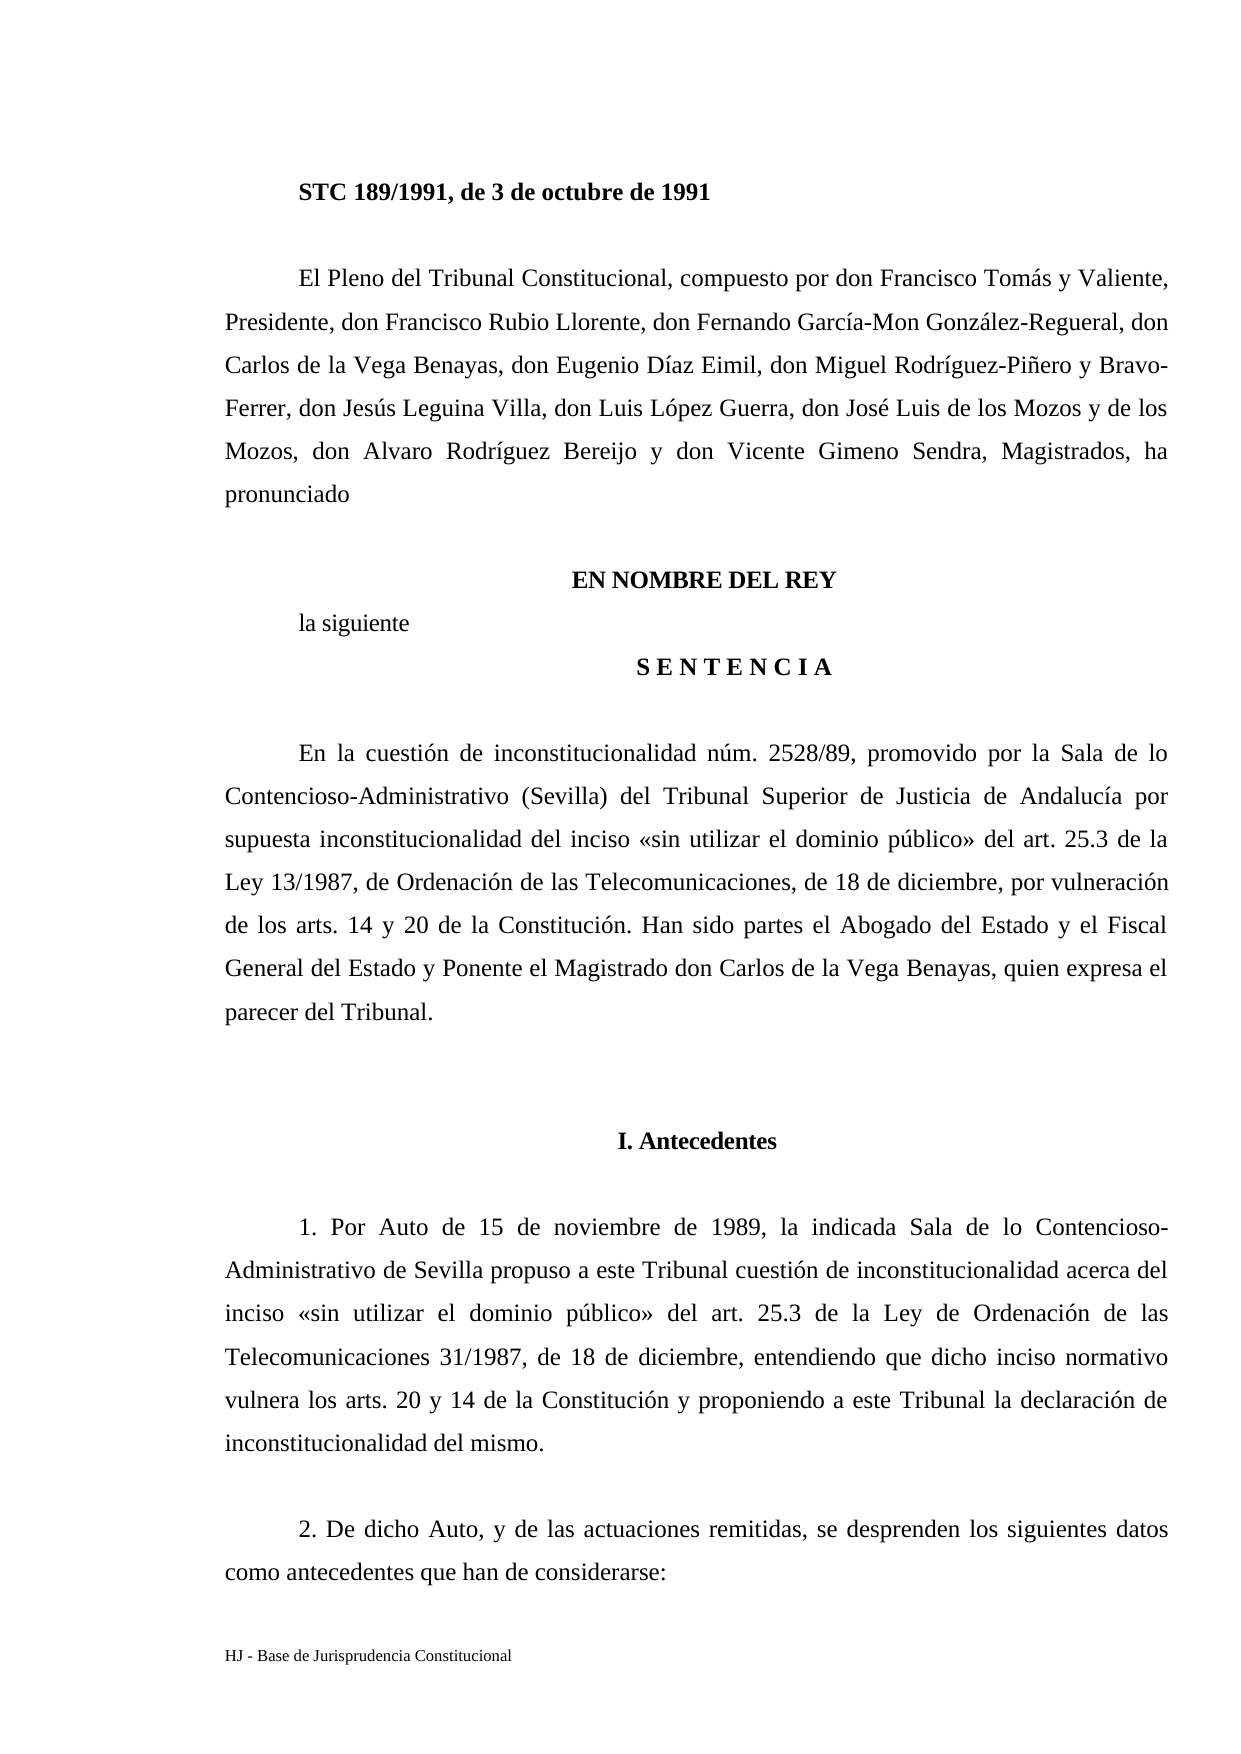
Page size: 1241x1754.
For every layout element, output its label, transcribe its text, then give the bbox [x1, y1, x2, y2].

text S E N T E N C I A [224, 652, 1169, 680]
text STC 189/1991, de 3 de octubre de 1991 [224, 177, 1169, 206]
text la siguiente [224, 608, 1110, 637]
text 2. De dicho Auto, y de las actuaciones remitidas, se desprenden los siguientes datos como antecedentes que han de considerarse: [224, 1514, 1169, 1586]
text En la cuestión de inconstitucionalidad núm. 2528/89, promovido por la Sala de lo Contencioso-Administrativo (Sevilla) del Tribunal Superior de Justicia de Andalucía por supuesta inconstitucionalidad del inciso «sin utilizar el dominio público» del art. 25.3 de la Ley 13/1987, de Ordenación de las Telecomunicaciones, de 18 de diciembre, por vulneración de los arts. 14 y 20 de la Constitución. Han sido partes el Abogado del Estado y el Fiscal General del Estado y Ponente el Magistrado don Carlos de la Vega Benayas, quien expresa el parecer del Tribunal. [224, 738, 1169, 1025]
text EN NOMBRE DEL REY [224, 565, 1110, 594]
text 1. Por Auto de 15 de noviembre de 1989, la indicada Sala de lo Contencioso- Administrativo de Sevilla propuso a este Tribunal cuestión de inconstitucionalidad acerca del inciso «sin utilizar el dominio público» del art. 25.3 de la Ley de Ordenación de las Telecomunicaciones 31/1987, de 18 de diciembre, entendiendo que dicho inciso normativo vulnera los arts. 20 y 14 de la Constitución y proponiendo a este Tribunal la declaración de inconstitucionalidad del mismo. [224, 1212, 1169, 1457]
text El Pleno del Tribunal Constitucional, compuesto por don Francisco Tomás y Valiente, Presidente, don Francisco Rubio Llorente, don Fernando García-Mon González-Regueral, don Carlos de la Vega Benayas, don Eugenio Díaz Eimil, don Miguel Rodríguez-Piñero y Bravo-Ferrer, don Jesús Leguina Villa, don Luis López Guerra, don José Luis de los Mozos y de los Mozos, don Alvaro Rodríguez Bereijo y don Vicente Gimeno Sendra, Magistrados, ha pronunciado [224, 263, 1169, 508]
text I. Antecedentes [224, 1126, 1169, 1155]
